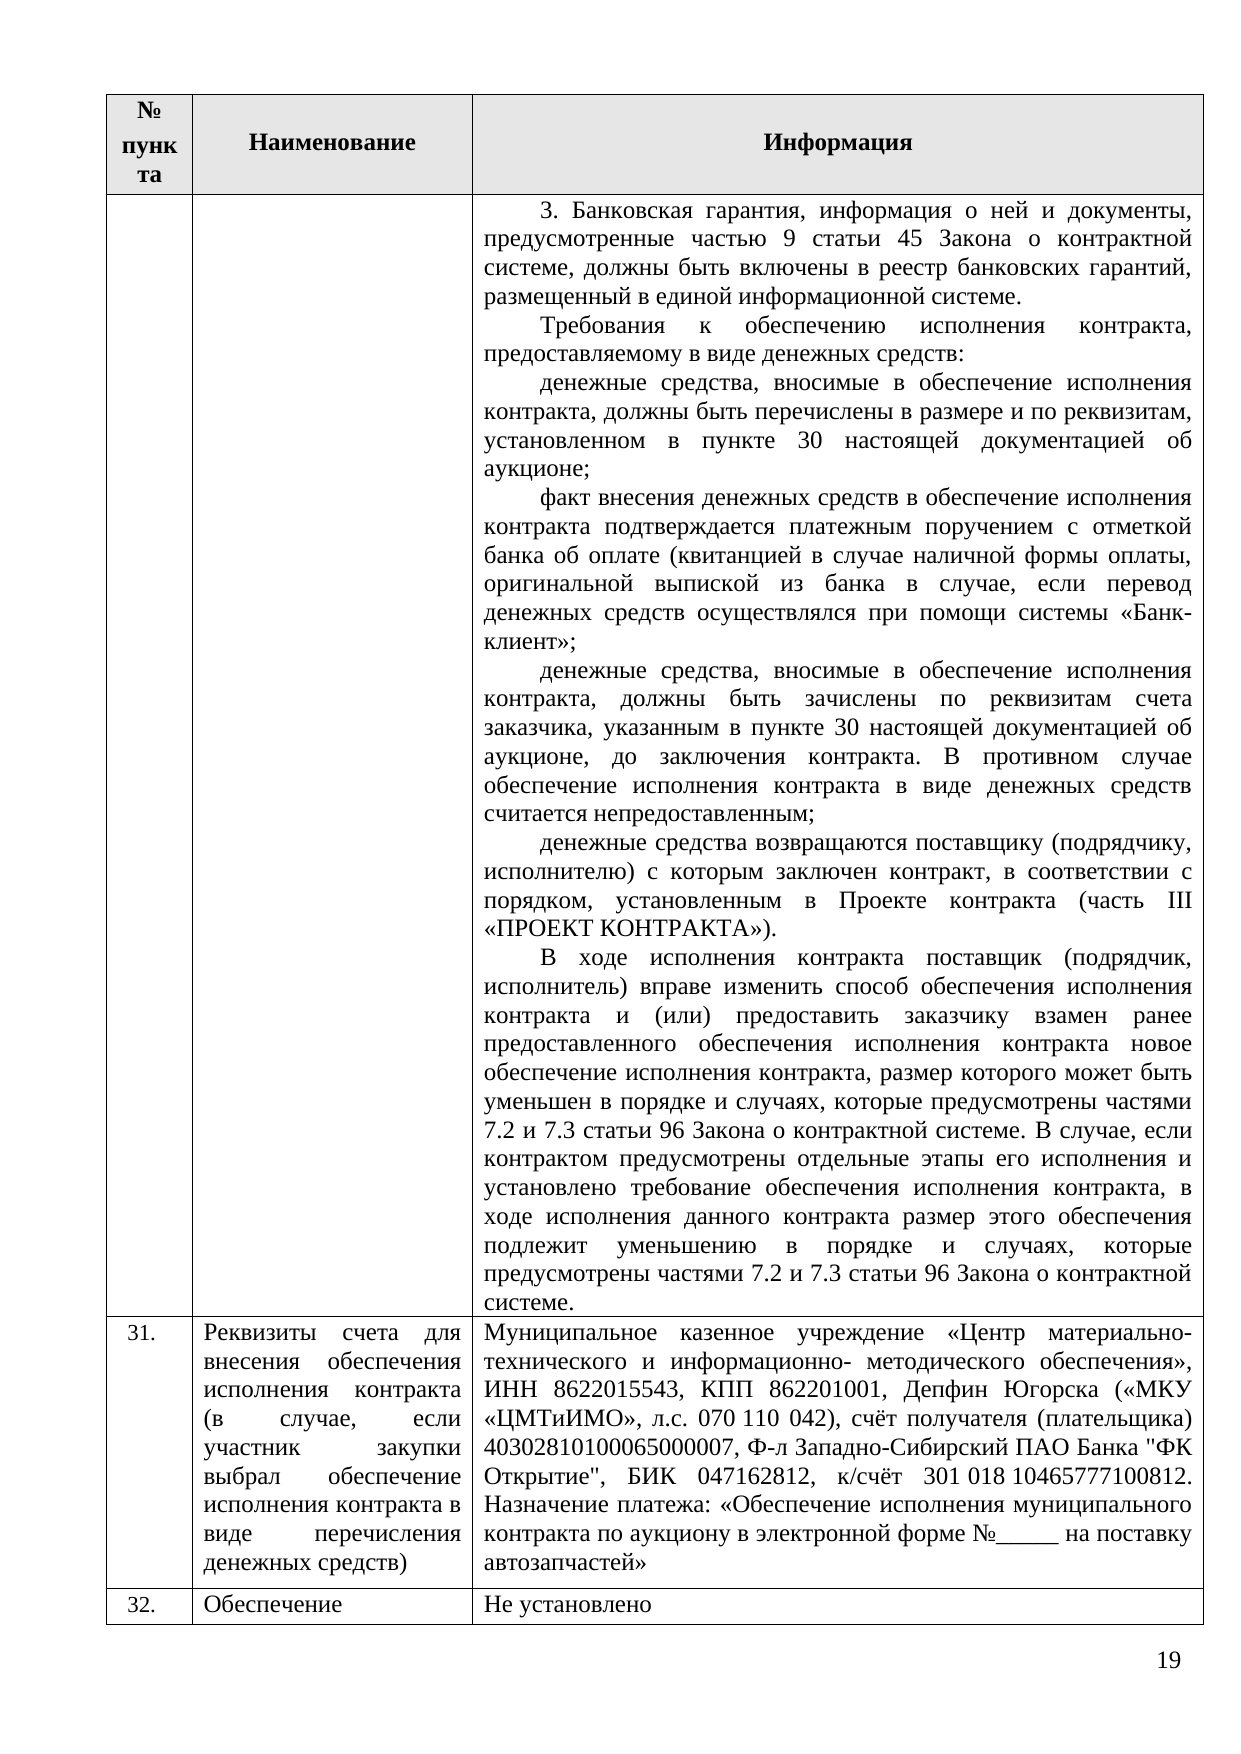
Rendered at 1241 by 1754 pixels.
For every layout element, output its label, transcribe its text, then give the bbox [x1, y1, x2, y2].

table_cell [107, 195, 192, 1316]
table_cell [193, 195, 472, 1316]
table_cell Обеспечение гарантийных обязательств [193, 1589, 472, 1624]
table_header Наименование [193, 95, 472, 194]
table_cell Муниципальное казенное учреждение «Центр материально- технического и информационно- методического обеспечения», ИНН 8622015543, КПП 862201001, Депфин Югорска («МКУ «ЦМТиИМО», л.с. 070 110 042), счёт получателя (плательщика) 40302810100065000007, Ф-л Западно-Сибирский ПАО Банка "ФК Открытие", БИК 047162812, к/счёт 301 018 10465777100812. Назначение платежа: «Обеспечение исполнения муниципального контракта по аукциону в электронной форме №_____ на поставку автозапчастей» [473, 1317, 1203, 1588]
table_cell Реквизиты счета для внесения обеспечения исполнения контракта (в случае, если участник закупки выбрал обеспечение исполнения контракта в виде перечисления денежных средств) [193, 1317, 472, 1588]
table_cell [107, 1589, 192, 1624]
table_cell Не установлено [473, 1589, 1203, 1624]
table_cell [107, 1317, 192, 1588]
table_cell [473, 195, 1203, 1316]
table_header Информация [473, 95, 1203, 194]
table_header № пункта [107, 95, 192, 194]
